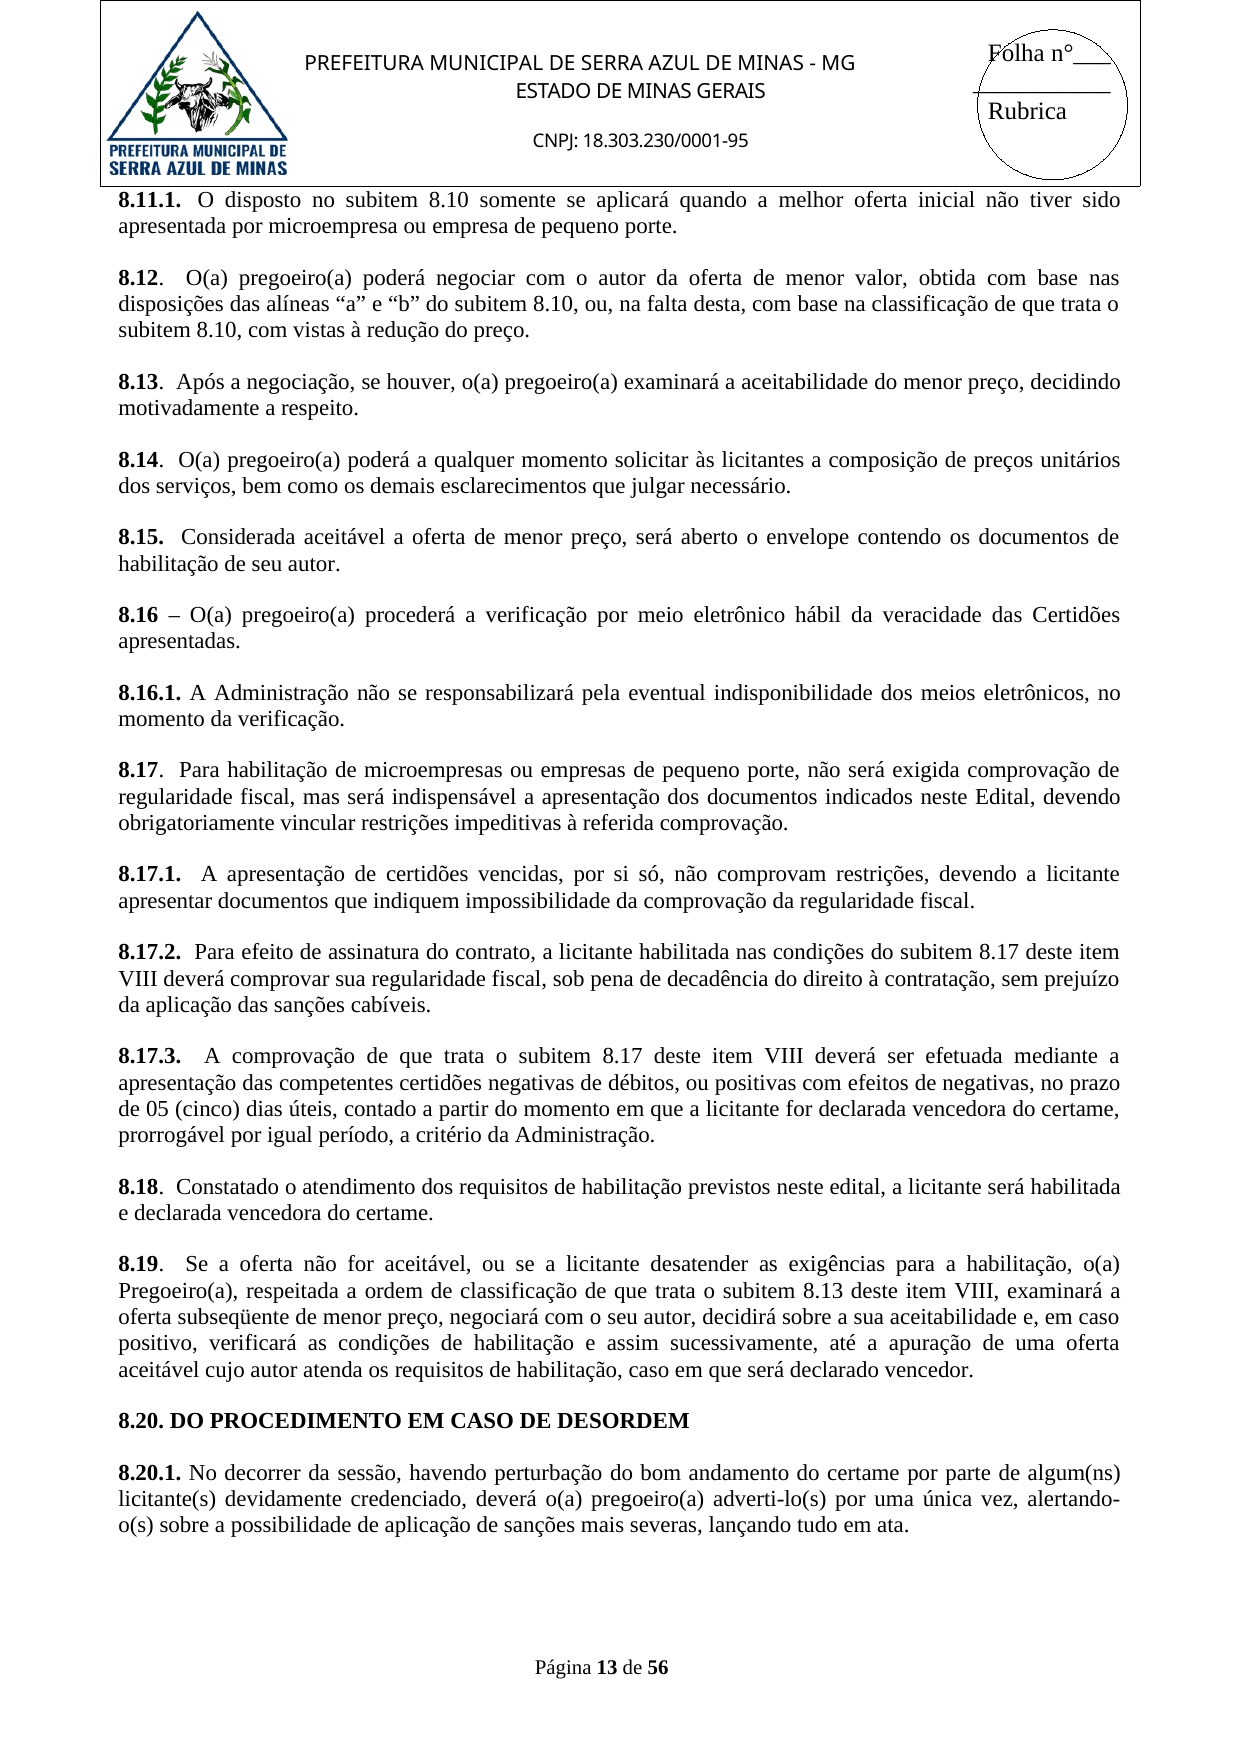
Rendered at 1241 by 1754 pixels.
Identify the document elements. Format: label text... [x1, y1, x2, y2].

text 8.17. Para habilitação de microempresas ou empresas de pequeno porte, não será exigida comprovação de regularidade fiscal, mas será indispensável a apresentação dos documentos indicados neste Edital, devendo obrigatoriamente vincular restrições impeditivas à referida comprovação. [118, 756, 1122, 836]
text 8.17.2. Para efeito de assinatura do contrato, a licitante habilitada nas condições do subitem 8.17 deste item VIII deverá comprovar sua regularidade fiscal, sob pena de decadência do direito à contratação, sem prejuízo da aplicação das sanções cabíveis. [118, 938, 1122, 1017]
text 8.13. Após a negociação, se houver, o(a) pregoeiro(a) examinará a aceitabilidade do menor preço, decidindo motivadamente a respeito. [118, 368, 1122, 421]
text 8.17.3. A comprovação de que trata o subitem 8.17 deste item VIII deverá ser efetuada mediante a apresentação das competentes certidões negativas de débitos, ou positivas com efeitos de negativas, no prazo de 05 (cinco) dias úteis, contado a partir do momento em que a licitante for declarada vencedora do certame, prorrogável por igual período, a critério da Administração. [118, 1042, 1122, 1148]
text 8.11.1. O disposto no subitem 8.10 somente se aplicará quando a melhor oferta inicial não tiver sido apresentada por microempresa ou empresa de pequeno porte. [118, 118, 1122, 186]
text 8.19. Se a oferta não for aceitável, ou se a licitante desatender as exigências para a habilitação, o(a) Pregoeiro(a), respeitada a ordem de classificação de que trata o subitem 8.13 deste item VIII, examinará a oferta subseqüente de menor preço, negociará com o seu autor, decidirá sobre a sua aceitabilidade e, em caso positivo, verificará as condições de habilitação e assim sucessivamente, até a apuração de uma oferta aceitável cujo autor atenda os requisitos de habilitação, caso em que será declarado vencedor. [118, 1250, 1122, 1382]
text 8.11.1. O disposto no subitem 8.10 somente se aplicará quando a melhor oferta inicial não tiver sido apresentada por microempresa ou empresa de pequeno porte. [118, 187, 1122, 239]
text 8.16 – O(a) pregoeiro(a) procederá a verificação por meio eletrônico hábil da veracidade das Certidões apresentadas. [118, 601, 1122, 654]
text 8.16.1. A Administração não se responsabilizará pela eventual indisponibilidade dos meios eletrônicos, no momento da verificação. [118, 679, 1122, 731]
text 8.17.1. A apresentação de certidões vencidas, por si só, não comprovam restrições, devendo a licitante apresentar documentos que indiquem impossibilidade da comprovação da regularidade fiscal. [118, 861, 1122, 913]
text 8.14. O(a) pregoeiro(a) poderá a qualquer momento solicitar às licitantes a composição de preços unitários dos serviços, bem como os demais esclarecimentos que julgar necessário. [118, 446, 1122, 498]
text 8.12. O(a) pregoeiro(a) poderá negociar com o autor da oferta de menor valor, obtida com base nas disposições das alíneas “a” e “b” do subitem 8.10, ou, na falta desta, com base na classificação de que trata o subitem 8.10, com vistas à redução do preço. [118, 264, 1122, 343]
text 8.15. Considerada aceitável a oferta de menor preço, será aberto o envelope contendo os documentos de habilitação de seu autor. [118, 523, 1122, 576]
text 8.20. DO PROCEDIMENTO [118, 1407, 1122, 1433]
picture [106, 11, 288, 175]
text 8.20.1. No decorrer da sessão, havendo perturbação do bom andamento do certame por parte de algum(ns) licitante(s) devidamente credenciado, deverá o(a) pregoeiro(a) adverti-lo(s) por uma única vez, alertando-o(s) sobre a possibilidade de aplicação de sanções mais severas, lançando tudo em ata. [118, 1458, 1122, 1538]
text 8.18. Constatado o atendimento dos requisitos de habilitação previstos neste edital, a licitante será habilitada e declarada vencedora do certame. [118, 1173, 1122, 1225]
